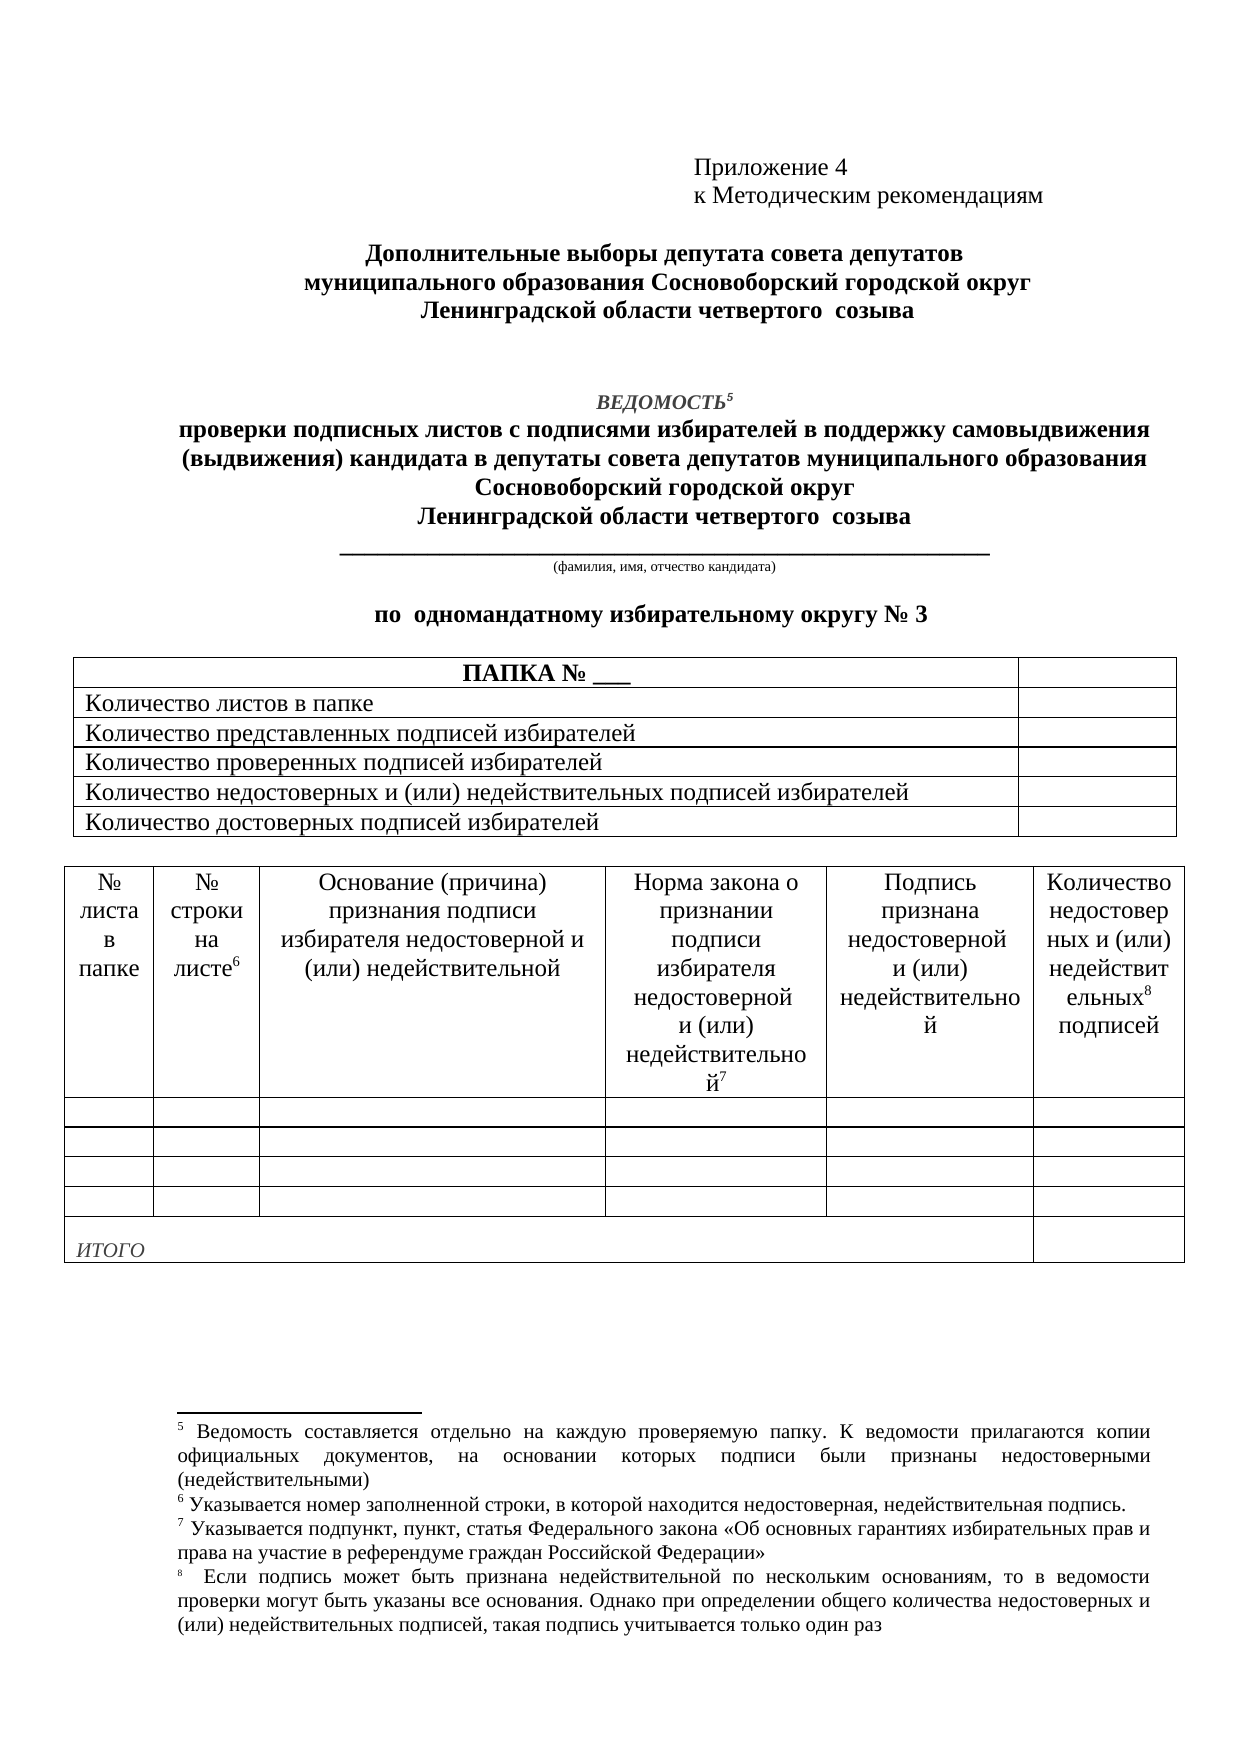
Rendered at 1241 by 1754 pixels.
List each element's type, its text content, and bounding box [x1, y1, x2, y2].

table_cell [1034, 1217, 1184, 1262]
table_cell [65, 1157, 153, 1186]
table_header [1019, 658, 1176, 687]
table_header Количество недостоверных и (или) недействительных подписей [1034, 867, 1184, 1097]
table_cell [606, 1157, 826, 1186]
text проверки подписных листов с подписями избирателей в поддержку самовыдвижения (выдвижения) кандидата в депутаты совета депутатов муниципального образования Сосновоборский городской округ [177, 414, 1152, 501]
table_cell [1019, 718, 1176, 746]
table_cell [1019, 777, 1176, 806]
table_cell Количество проверенных подписей избирателей [74, 748, 1018, 776]
table_cell [154, 1187, 259, 1216]
table_cell [606, 1098, 826, 1126]
table_header Норма закона о признании подписи избирателя недостоверной и (или) недействительной [606, 867, 826, 1097]
table_cell [65, 1098, 153, 1126]
table_cell Количество представленных подписей избирателей [74, 718, 1018, 746]
table_cell [827, 1187, 1033, 1216]
table_cell [260, 1187, 605, 1216]
text Ленинградской области четвертого созыва [177, 295, 1152, 324]
table_header № строки на листе [154, 867, 259, 1097]
table_cell [1019, 688, 1176, 717]
text по одномандатному избирательному округу № 3 [121, 599, 1181, 628]
subtitle ВЕДОМОСТЬ [177, 390, 1152, 414]
subtitle Приложение 4 [177, 152, 1152, 180]
table_cell Количество недостоверных и (или) недействительных подписей избирателей [74, 777, 1018, 806]
table_cell [1034, 1157, 1184, 1186]
subtitle к Методическим рекомендациям [177, 180, 1152, 209]
table_cell [65, 1187, 153, 1216]
table_cell [154, 1157, 259, 1186]
table_cell [260, 1128, 605, 1156]
table_cell [1019, 807, 1176, 836]
table_cell [154, 1128, 259, 1156]
table_cell [827, 1157, 1033, 1186]
text (фамилия, имя, отчество кандидата) [177, 558, 1152, 587]
table_cell [606, 1187, 826, 1216]
table_header ПАПКА № ___ [74, 658, 1018, 687]
table_cell [65, 1128, 153, 1156]
table_cell [1034, 1187, 1184, 1216]
table_cell [827, 1098, 1033, 1126]
table_header Основание (причина) признания подписи избирателя недостоверной и (или) недействительной [260, 867, 605, 1097]
table_cell [154, 1098, 259, 1126]
table_cell ИТОГО [65, 1217, 1033, 1262]
table_header № листа в папке [65, 867, 153, 1097]
table_cell Количество листов в папке [74, 688, 1018, 717]
text Ленинградской области четвертого созыва ____________________________________________________ [177, 501, 1152, 558]
table_cell [1019, 748, 1176, 776]
text Дополнительные выборы депутата совета депутатов [177, 238, 1152, 267]
table_cell Количество достоверных подписей избирателей [74, 807, 1018, 836]
table_cell [260, 1157, 605, 1186]
table_cell [1034, 1128, 1184, 1156]
table_cell [606, 1128, 826, 1156]
text муниципального образования Сосновоборский городской округ [177, 267, 1152, 295]
table_cell [1034, 1098, 1184, 1126]
table_header Подпись признана недостоверной и (или) недействительной [827, 867, 1033, 1097]
table_cell [260, 1098, 605, 1126]
table_cell [827, 1128, 1033, 1156]
